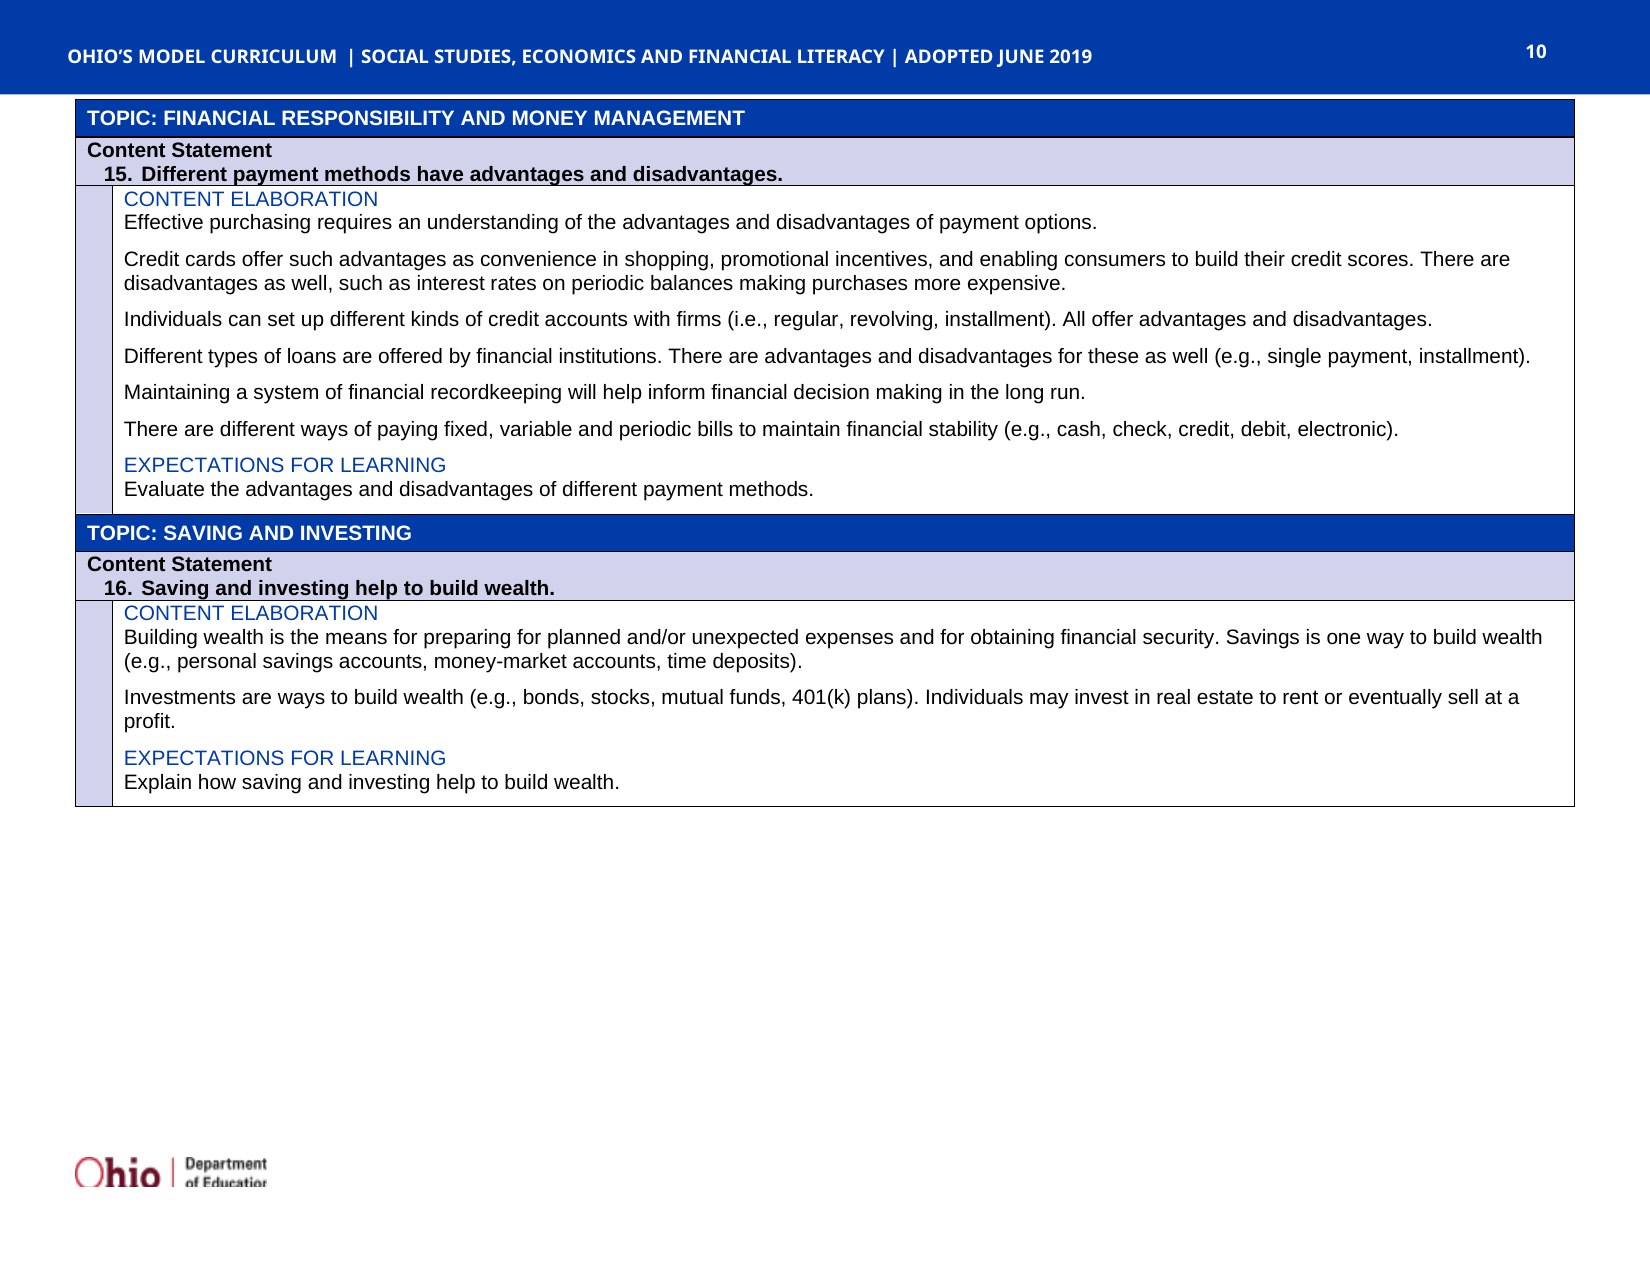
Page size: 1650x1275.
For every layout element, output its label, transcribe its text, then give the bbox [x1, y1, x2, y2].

table_cell [76, 601, 112, 806]
table_cell Content Statement Different payment methods have advantages and disadvantages. [76, 138, 1574, 185]
table_cell Content elaboration Effective purchasing requires an understanding of the advantages and disadvantages of payment options. Credit cards offer such advantages as convenience in shopping, promotional incentives, and enabling consumers to build their credit scores. There are disadvantages as well, such as interest rates on periodic balances making purchases more expensive. Individuals can set up different kinds of credit accounts with firms (i.e., regular, revolving, installment). All offer advantages and disadvantages. Different types of loans are offered by financial institutions. There are advantages and disadvantages for these as well (e.g., single payment, installment). Maintaining a system of financial recordkeeping will help inform financial decision making in the long run. There are different ways of paying fixed, variable and periodic bills to maintain financial stability (e.g., cash, check, credit, debit, electronic). EXPECTATIONS FOR LEARNING Evaluate the advantages and disadvantages of different payment methods. [113, 186, 1574, 513]
table_cell Content elaboration Building wealth is the means for preparing for planned and/or unexpected expenses and for obtaining financial security. Savings is one way to build wealth (e.g., personal savings accounts, money-market accounts, time deposits). Investments are ways to build wealth (e.g., bonds, stocks, mutual funds, 401(k) plans). Individuals may invest in real estate to rent or eventually sell at a profit. EXPECTATIONS FOR LEARNING Explain how saving and investing help to build wealth. [113, 601, 1574, 806]
table_cell [76, 186, 112, 513]
table_header Topic: Financial Responsibility and Money Management [76, 100, 1574, 136]
table_cell Topic: Saving and Investing [76, 515, 1574, 551]
table_cell Content Statement Saving and investing help to build wealth. [76, 552, 1574, 600]
